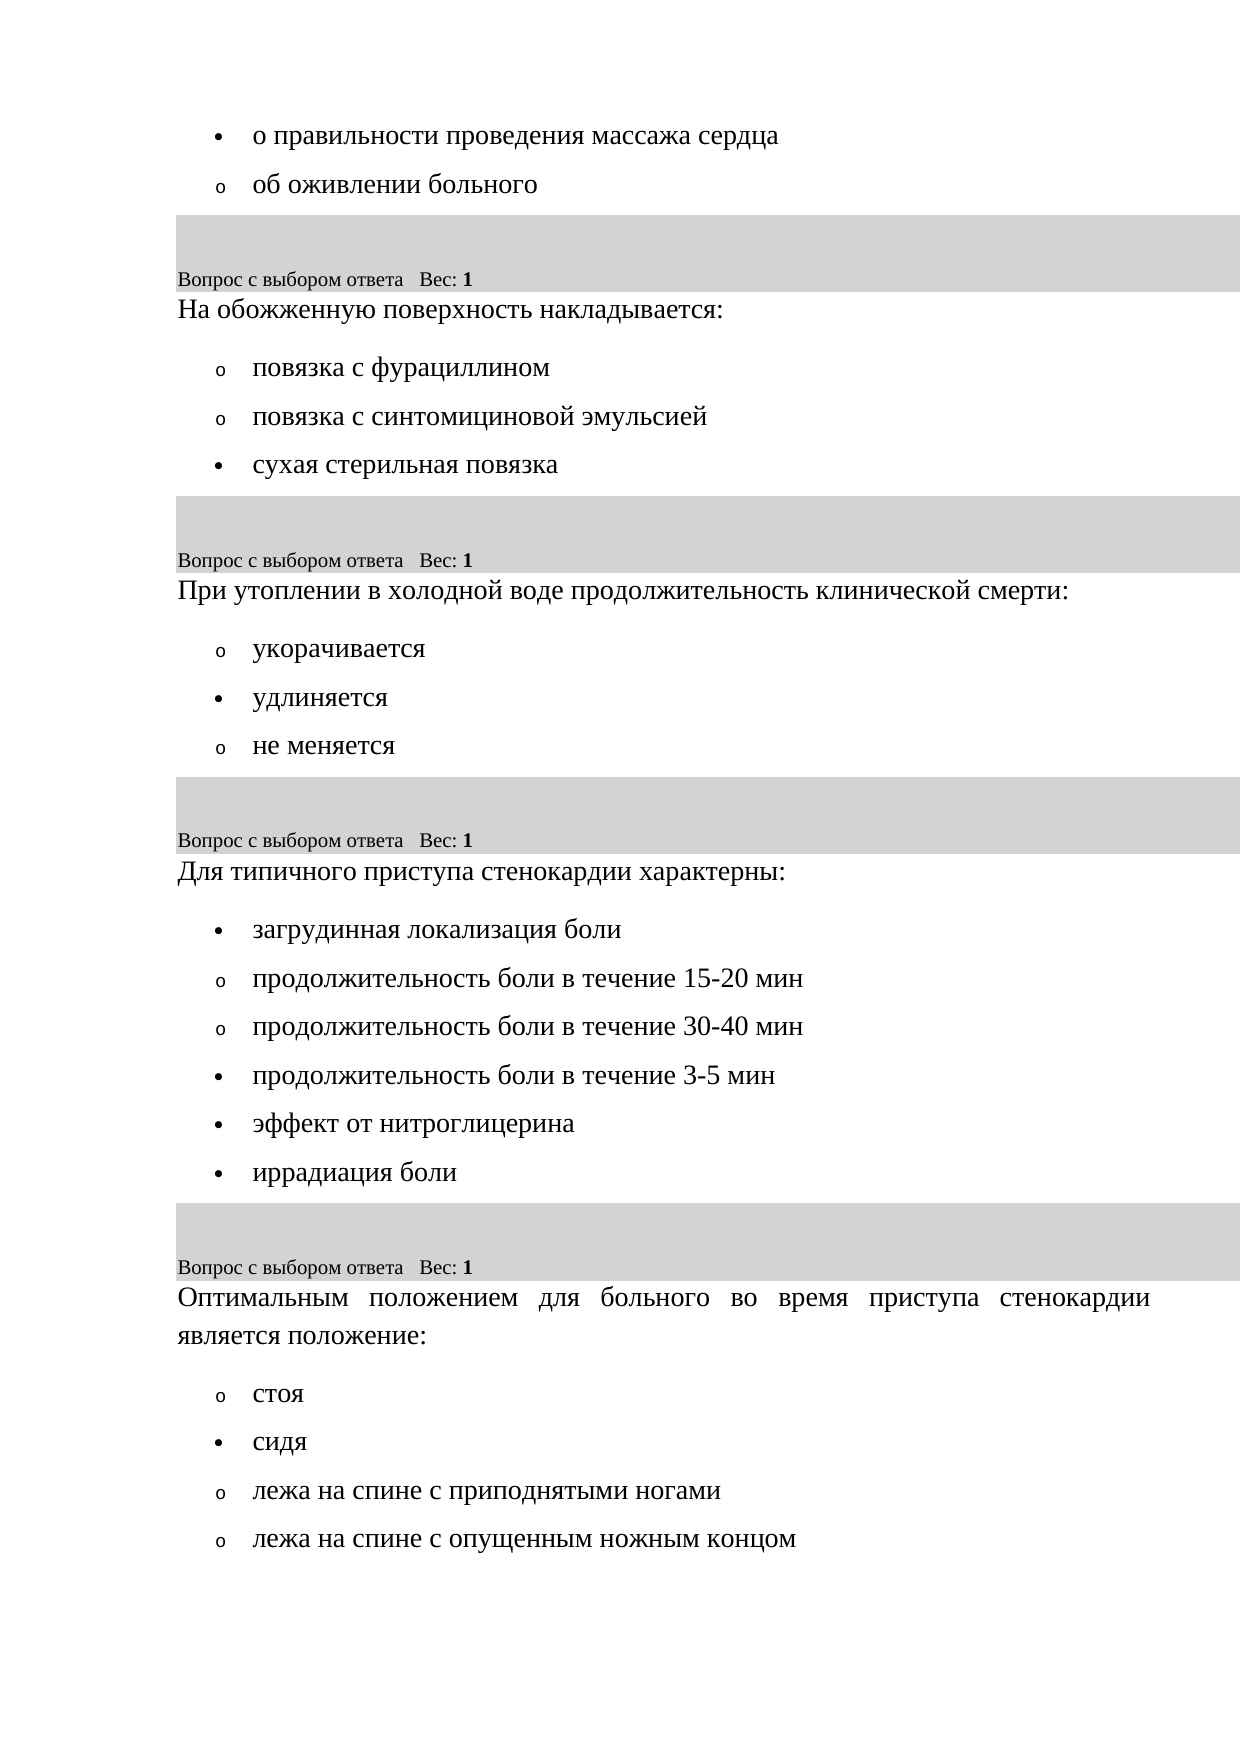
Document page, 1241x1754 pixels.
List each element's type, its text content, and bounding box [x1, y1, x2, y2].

text Оптимальным положением для больного во время приступа стенокардии является положение: [177, 1281, 1152, 1350]
list загрудинная локализация боли [215, 912, 1152, 944]
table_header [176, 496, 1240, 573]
text При утоплении в холодной воде продолжительность клинической смерти: [177, 573, 1152, 606]
list стоя [215, 1376, 1152, 1408]
list иррадиация боли [215, 1155, 1152, 1187]
list сидя [215, 1424, 1152, 1457]
list сухая стерильная повязка [215, 447, 1152, 480]
list не меняется [215, 728, 1152, 761]
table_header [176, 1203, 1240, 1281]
list эффект от нитроглицерина [215, 1106, 1152, 1139]
list продолжительность боли в течение 30-40 мин [215, 1009, 1152, 1042]
list повязка с синтомициновой эмульсией [215, 399, 1152, 431]
list повязка с фурациллином [215, 350, 1152, 383]
list укорачивается [215, 631, 1152, 664]
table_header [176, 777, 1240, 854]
list продолжительность боли в течение 15-20 мин [215, 961, 1152, 993]
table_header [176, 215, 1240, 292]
list о правильности проведения массажа сердца [215, 118, 1152, 151]
text Для типичного приступа стенокардии характерны: [177, 854, 1152, 886]
list лежа на спине с приподнятыми ногами [215, 1473, 1152, 1505]
text На обожженную поверхность накладывается: [177, 292, 1152, 325]
list продолжительность боли в течение 3-5 мин [215, 1058, 1152, 1090]
list об оживлении больного [215, 167, 1152, 199]
list лежа на спине с опущенным ножным концом [215, 1521, 1152, 1554]
list удлиняется [215, 680, 1152, 712]
